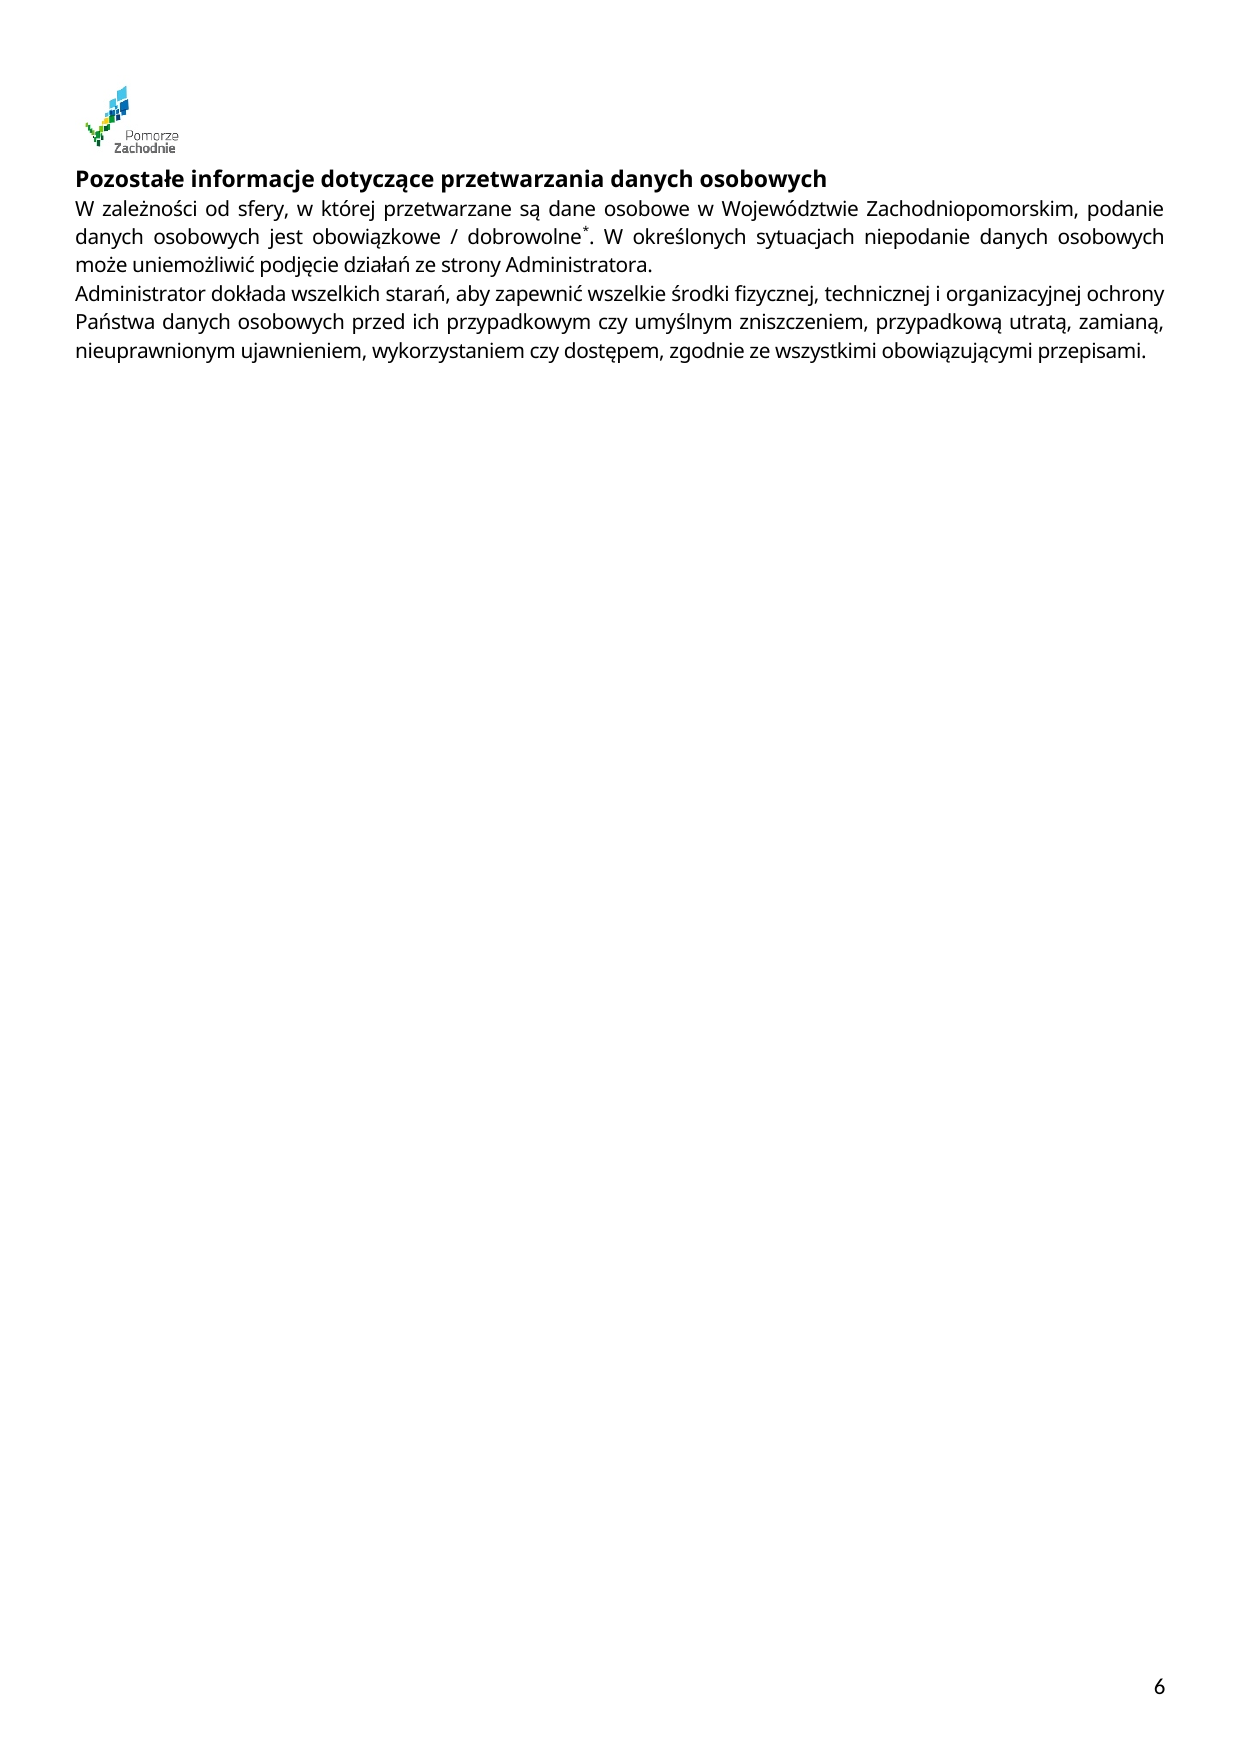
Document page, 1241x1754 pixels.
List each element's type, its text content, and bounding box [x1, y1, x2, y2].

picture [75, 75, 187, 163]
text Administrator dokłada wszelkich starań, aby zapewnić wszelkie środki fizycznej, technicznej i organizacyjnej ochrony Państwa danych osobowych przed ich przypadkowym czy umyślnym zniszczeniem, przypadkową utratą, zamianą, nieuprawnionym ujawnieniem, wykorzystaniem czy dostępem, zgodnie ze wszystkimi obowiązującymi przepisami. [75, 279, 1165, 364]
text W zależności od sfery, w której przetwarzane są dane osobowe w Województwie Zachodniopomorskim, podanie danych osobowych jest obowiązkowe / dobrowolne*. W określonych sytuacjach niepodanie danych osobowych może uniemożliwić podjęcie działań ze strony Administratora. [75, 194, 1165, 279]
text Pozostałe informacje dotyczące przetwarzania danych osobowych [75, 162, 1165, 194]
